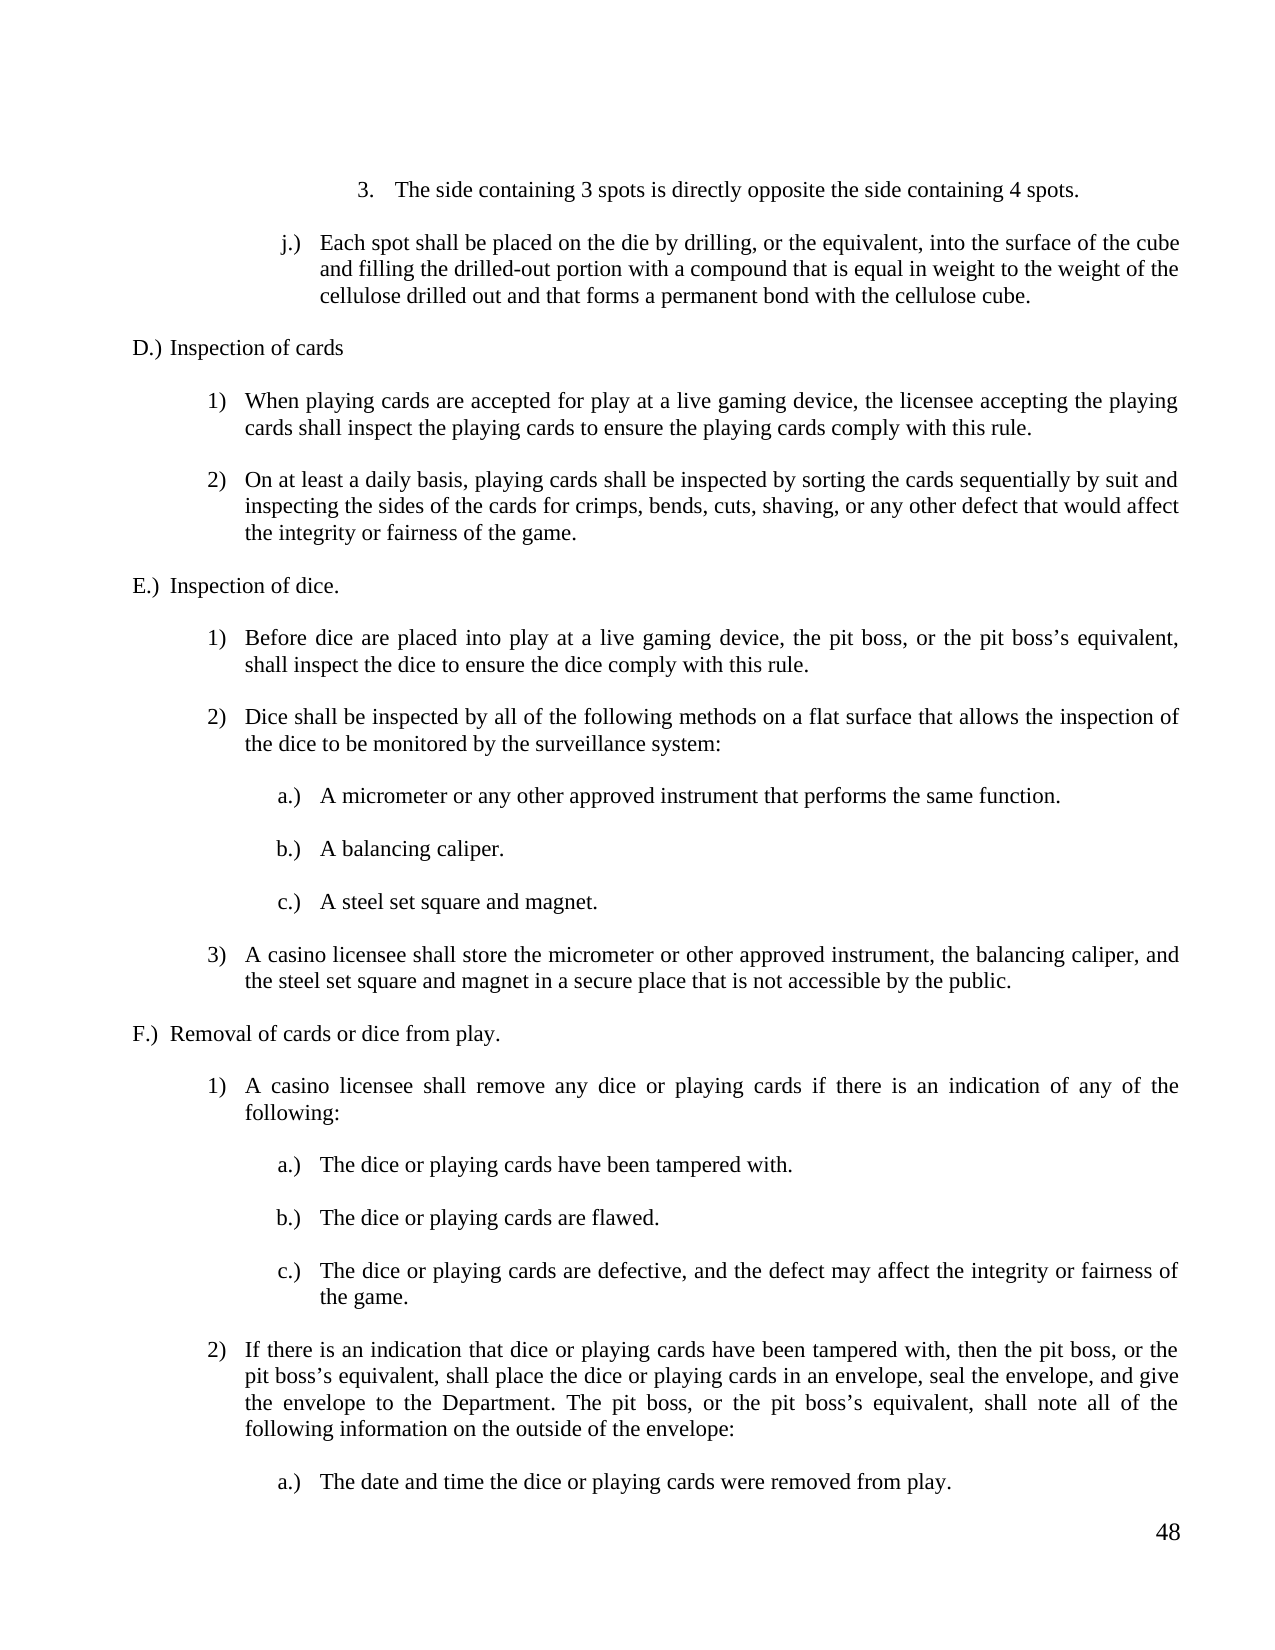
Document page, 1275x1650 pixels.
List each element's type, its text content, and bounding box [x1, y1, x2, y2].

list A balancing caliper. [301, 835, 1181, 862]
list Each spot shall be placed on the die by drilling, or the equivalent, into the surface of the cube and filling the drilled-out portion with a compound that is equal in weight to the weight of the cellulose drilled out and that forms a permanent bond with the cellulose cube. [301, 229, 1181, 308]
list A casino licensee shall store the micrometer or other approved instrument, the balancing caliper, and the steel set square and magnet in a secure place that is not accessible by the public. [207, 941, 1181, 993]
list On at least a daily basis, playing cards shall be inspected by sorting the cards sequentially by suit and inspecting the sides of the cards for crimps, bends, cuts, shaving, or any other defect that would affect the integrity or fairness of the game. [207, 466, 1181, 545]
list The dice or playing cards have been tampered with. [301, 1151, 1181, 1178]
list If there is an indication that dice or playing cards have been tampered with, then the pit boss, or the pit boss’s equivalent, shall place the dice or playing cards in an envelope, seal the envelope, and give the envelope to the Department. The pit boss, or the pit boss’s equivalent, shall note all of the following information on the outside of the envelope: [207, 1336, 1181, 1441]
list Removal of cards or dice from play. [132, 1020, 1181, 1046]
list Inspection of cards [132, 334, 1181, 361]
list A steel set square and magnet. [301, 888, 1181, 914]
list The dice or playing cards are defective, and the defect may affect the integrity or fairness of the game. [301, 1257, 1181, 1309]
list Dice shall be inspected by all of the following methods on a flat surface that allows the inspection of the dice to be monitored by the surveillance system: [207, 703, 1181, 756]
list A micrometer or any other approved instrument that performs the same function. [301, 782, 1181, 809]
list Inspection of dice. [132, 572, 1181, 598]
list The side containing 3 spots is directly opposite the side containing 4 spots. [357, 176, 1181, 203]
list When playing cards are accepted for play at a live gaming device, the licensee accepting the playing cards shall inspect the playing cards to ensure the playing cards comply with this rule. [207, 387, 1181, 440]
list A casino licensee shall remove any dice or playing cards if there is an indication of any of the following: [207, 1072, 1181, 1125]
list Before dice are placed into play at a live gaming device, the pit boss, or the pit boss’s equivalent, shall inspect the dice to ensure the dice comply with this rule. [207, 624, 1181, 677]
list The dice or playing cards are flawed. [301, 1204, 1181, 1231]
list The date and time the dice or playing cards were removed from play. [301, 1468, 1181, 1494]
